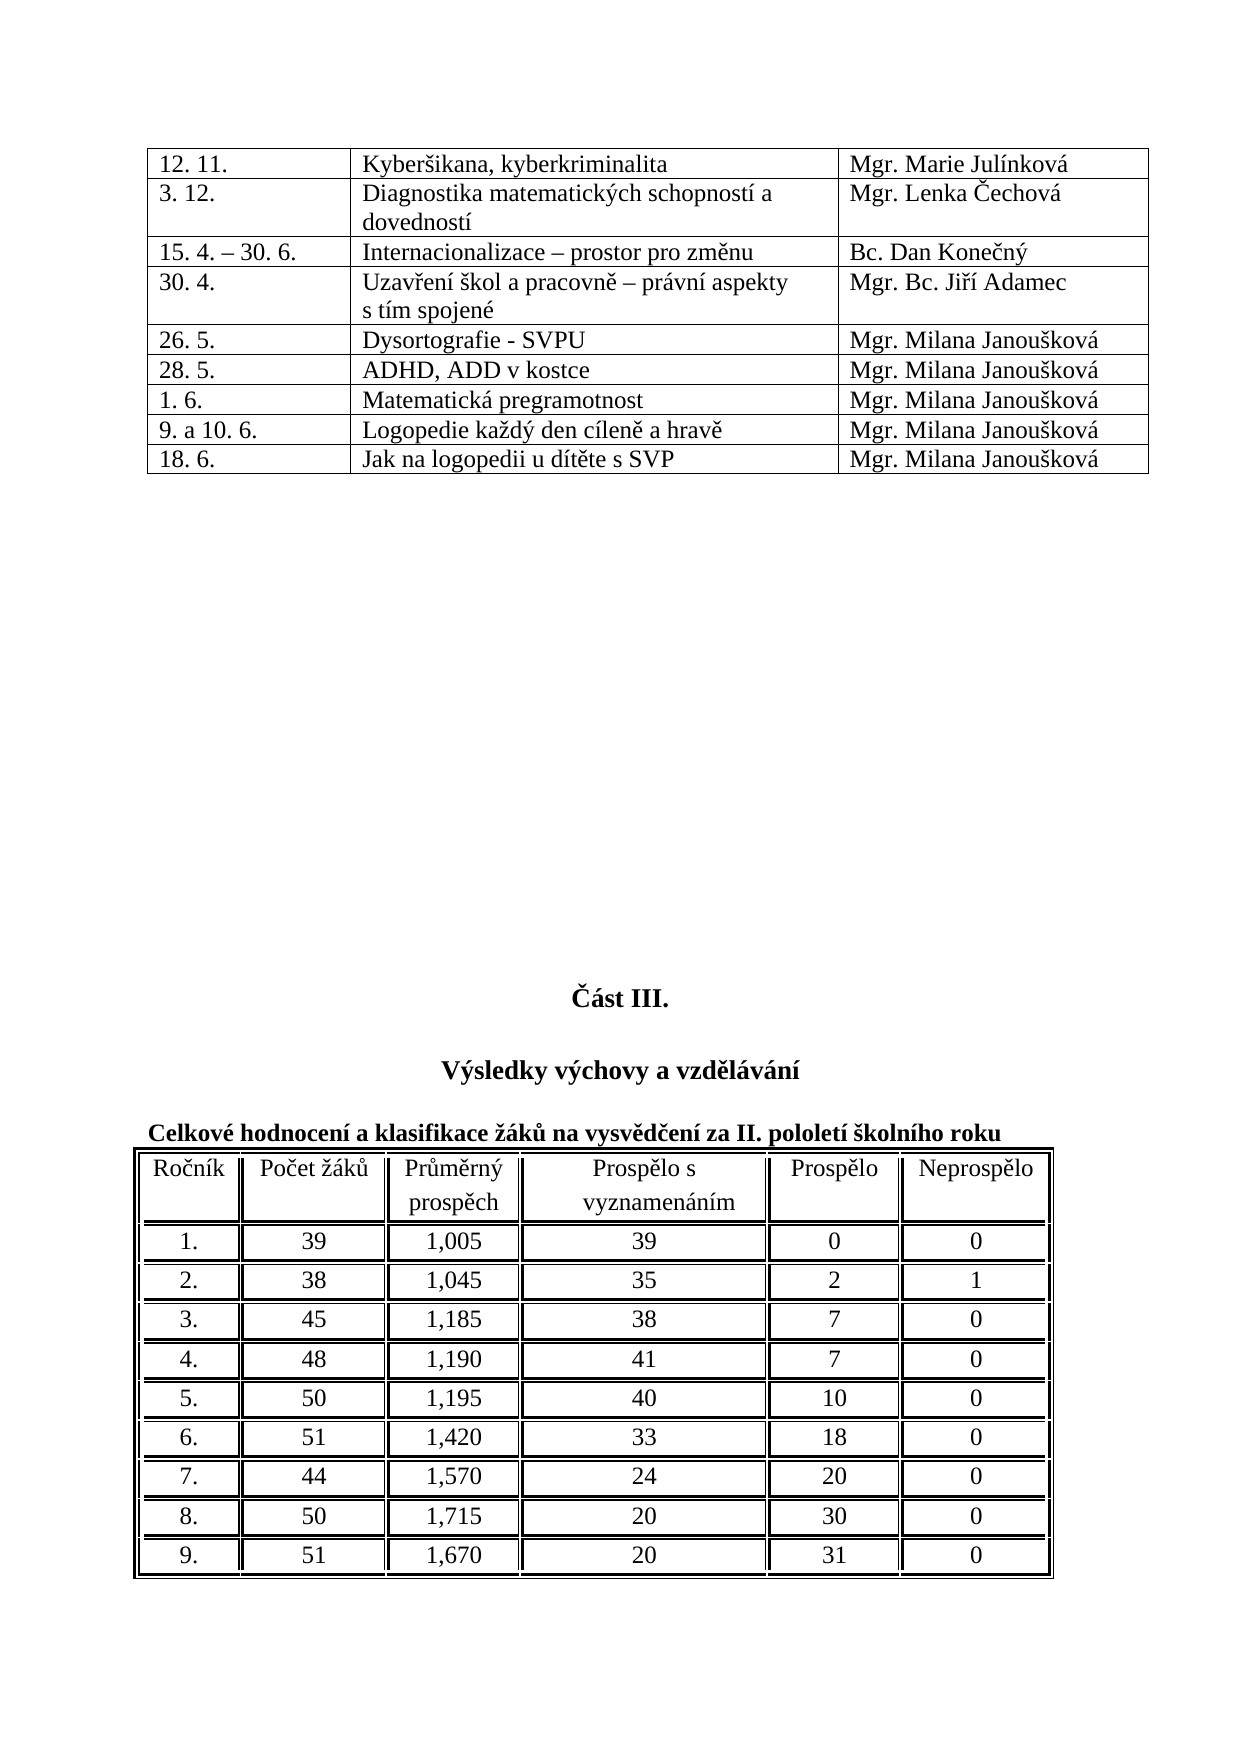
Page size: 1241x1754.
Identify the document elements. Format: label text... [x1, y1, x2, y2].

table_cell Internacionalizace – prostor pro změnu [351, 237, 838, 266]
table_cell 9. a 10. 6. [148, 415, 350, 443]
table_cell 4. [136, 1338, 241, 1377]
table_cell 1,195 [390, 1383, 518, 1416]
table_cell 3. 12. [148, 179, 350, 236]
table_cell Dysortografie - SVPU [351, 325, 838, 354]
table_cell 28. 5. [148, 355, 350, 384]
table_cell Kyberšikana, kyberkriminalita [351, 149, 838, 177]
table_cell Mgr. Lenka Čechová [839, 179, 1148, 236]
table_cell 7 [771, 1344, 898, 1377]
table_cell 15. 4. – 30. 6. [148, 237, 350, 266]
table_header Počet žáků [241, 1150, 387, 1219]
table_cell 1,715 [390, 1501, 518, 1534]
table_cell Jak na logopedii u dítěte s SVP [351, 445, 838, 473]
table_cell 0 [901, 1416, 1051, 1455]
table_cell 1,185 [390, 1304, 518, 1337]
table_cell 1,420 [390, 1422, 518, 1455]
table_cell 0 [901, 1338, 1051, 1377]
table_cell 30 [771, 1501, 898, 1534]
table_cell 39 [524, 1226, 765, 1259]
table_header Neprospělo [901, 1154, 1048, 1219]
table_cell 1,570 [390, 1462, 518, 1494]
table_cell Mgr. Milana Janoušková [839, 415, 1148, 443]
table_cell 40 [524, 1383, 765, 1416]
table_cell 1,670 [387, 1534, 521, 1573]
table_cell 0 [901, 1220, 1051, 1259]
table_cell ADHD, ADD v kostce [351, 355, 838, 384]
table_cell 33 [524, 1422, 765, 1455]
table_cell 31 [768, 1534, 901, 1573]
table_cell Mgr. Milana Janoušková [839, 325, 1148, 354]
table_cell 1,005 [390, 1226, 518, 1259]
table_cell 20 [771, 1462, 898, 1494]
table_header Prospělo [768, 1150, 901, 1219]
table_cell Mgr. Milana Janoušková [839, 445, 1148, 473]
table_cell 30. 4. [148, 267, 350, 324]
table_cell 0 [901, 1495, 1051, 1534]
table_cell 0 [901, 1534, 1051, 1573]
table_cell 50 [244, 1501, 384, 1534]
table_cell 20 [521, 1534, 768, 1573]
table_cell Mgr. Milana Janoušková [839, 355, 1148, 384]
table_cell 18 [771, 1422, 898, 1455]
table_cell 0 [901, 1298, 1051, 1337]
table_cell 7 [771, 1304, 898, 1337]
table_cell 1,190 [390, 1344, 518, 1377]
table_cell 0 [901, 1377, 1051, 1416]
table_cell 38 [244, 1265, 384, 1298]
table_cell 0 [771, 1226, 898, 1259]
table_cell 6. [136, 1416, 241, 1455]
subtitle Část III. [148, 982, 1093, 1013]
table_cell 51 [244, 1422, 384, 1455]
table_header Průměrný prospěch [387, 1150, 521, 1219]
table_cell Matematická pregramotnost [351, 385, 838, 414]
table_cell 1,045 [390, 1265, 518, 1298]
table_cell 41 [524, 1344, 765, 1377]
table_cell 1. [136, 1220, 241, 1259]
table_cell Uzavření škol a pracovně – právní aspekty s tím spojené [351, 267, 838, 324]
table_cell 50 [244, 1383, 384, 1416]
table_cell Mgr. Bc. Jiří Adamec [839, 267, 1148, 324]
table_cell 0 [901, 1455, 1051, 1494]
table_cell Logopedie každý den cíleně a hravě [351, 415, 838, 443]
table_cell 20 [524, 1501, 765, 1534]
table_cell 24 [524, 1462, 765, 1494]
table_cell 48 [244, 1344, 384, 1377]
subtitle Výsledky výchovy a vzdělávání [148, 1054, 1093, 1086]
table_cell 35 [524, 1265, 765, 1298]
table_cell 5. [136, 1377, 241, 1416]
table_cell Mgr. Marie Julínková [839, 149, 1148, 177]
text Celkové hodnocení a klasifikace žáků na vysvědčení za II. pololetí školního roku [148, 1118, 1093, 1147]
table_header Prospělo s vyznamenáním [521, 1150, 768, 1219]
table_cell Mgr. Milana Janoušková [839, 385, 1148, 414]
table_cell 1 [901, 1259, 1051, 1298]
table_cell 18. 6. [148, 445, 350, 473]
table_cell 26. 5. [148, 325, 350, 354]
table_header Ročník [136, 1150, 241, 1219]
table_cell 7. [136, 1455, 241, 1494]
table_cell 8. [136, 1495, 241, 1534]
table_cell 38 [524, 1304, 765, 1337]
table_cell 12. 11. [148, 149, 350, 177]
table_cell 1. 6. [148, 385, 350, 414]
table_cell 45 [244, 1304, 384, 1337]
table_cell 51 [241, 1534, 387, 1573]
table_cell 9. [136, 1534, 241, 1573]
table_cell Diagnostika matematických schopností a dovedností [351, 179, 838, 236]
table_cell Bc. Dan Konečný [839, 237, 1148, 266]
table_cell 44 [244, 1462, 384, 1494]
table_cell 39 [244, 1226, 384, 1259]
table_cell 3. [136, 1298, 241, 1337]
table_cell 2 [771, 1265, 898, 1298]
table_cell 10 [771, 1383, 898, 1416]
table_cell 2. [136, 1259, 241, 1298]
